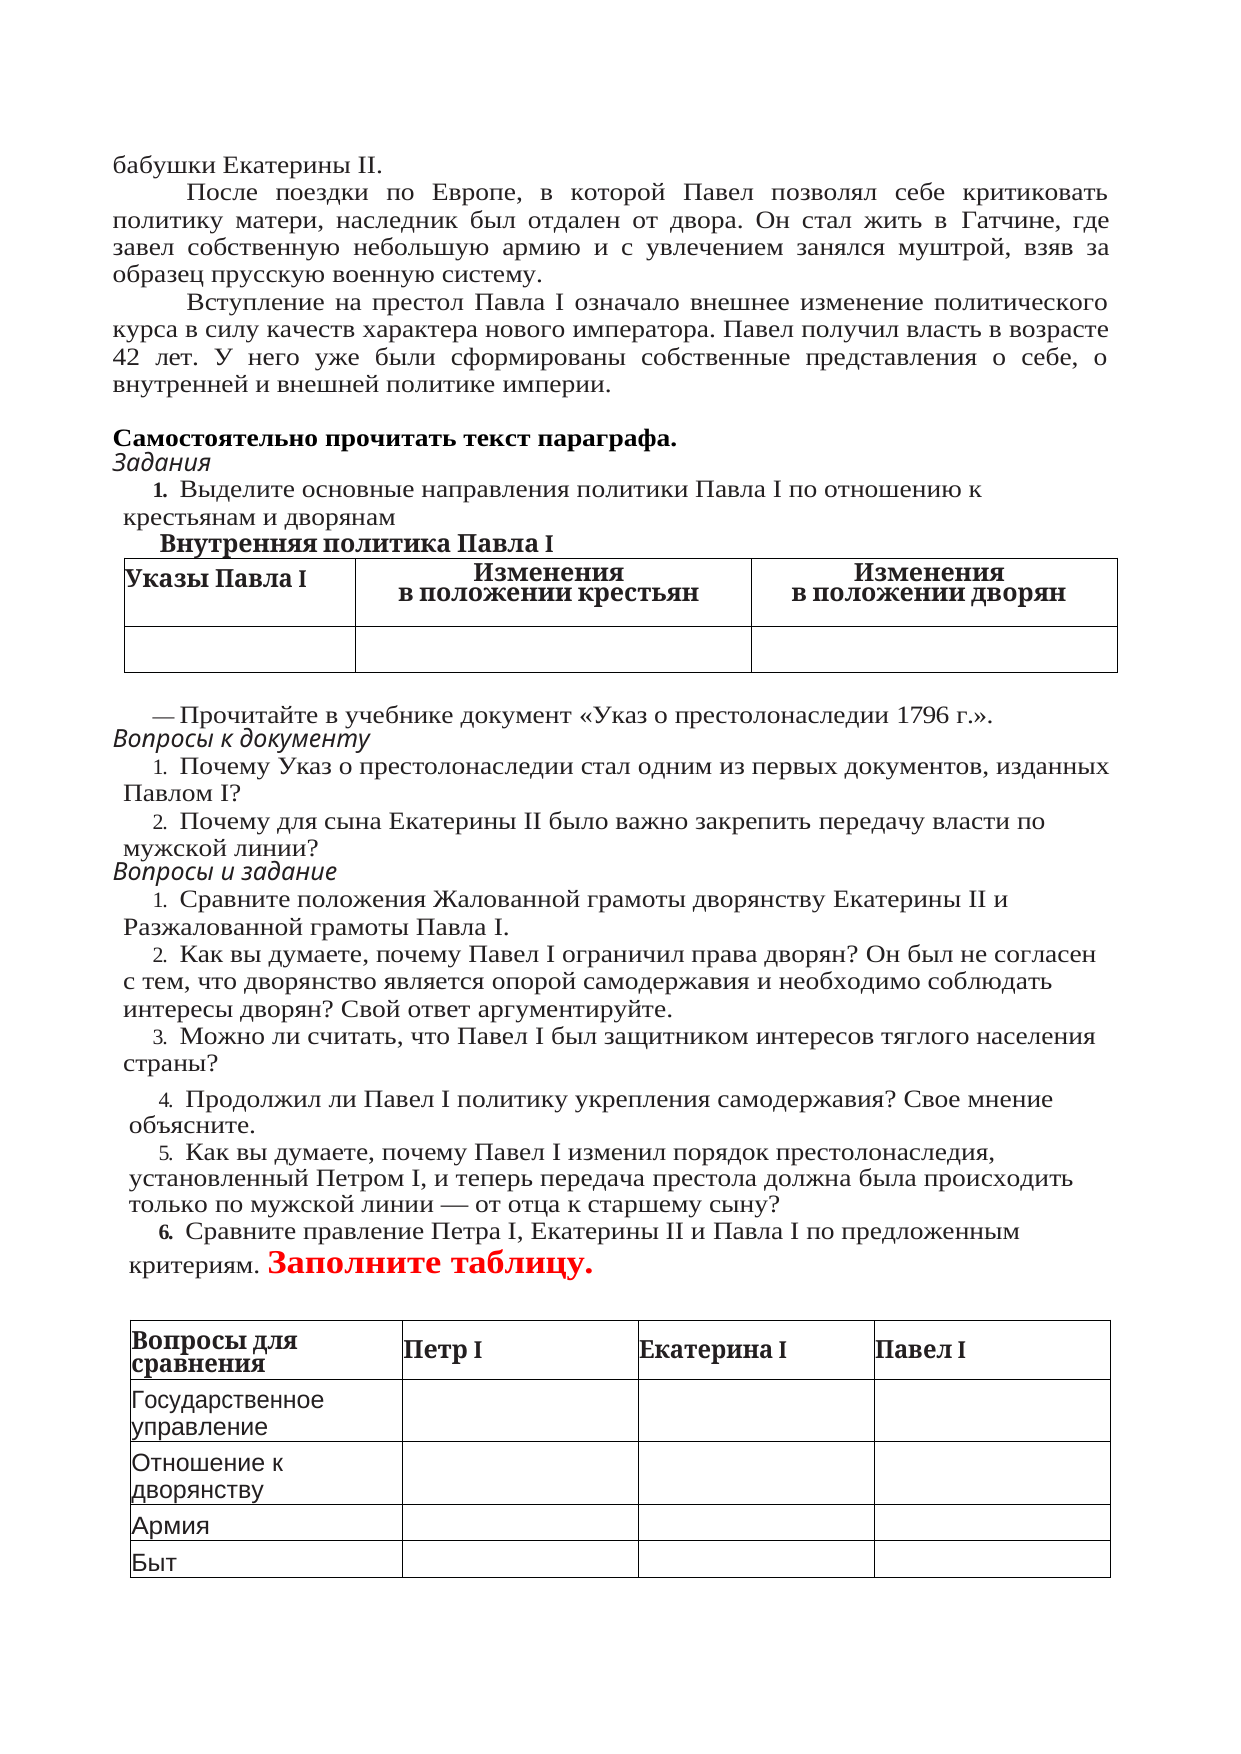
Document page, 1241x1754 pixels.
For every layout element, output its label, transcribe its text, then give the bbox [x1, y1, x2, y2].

list Почему для сына Екатерины II было важно закрепить передачу власти по мужской линии? [123, 807, 1109, 862]
table_cell [356, 627, 751, 672]
table_header Екатерина I [639, 1321, 874, 1379]
table_header Вопросы для сравнения [131, 1321, 402, 1379]
list Продолжил ли Павел I политику укрепления самодержавия? Свое мнение объясните. [129, 1086, 1115, 1139]
text Задания [112, 452, 1128, 476]
table_cell Государственное управление [131, 1380, 402, 1441]
table_cell [125, 627, 355, 672]
table_cell [639, 1505, 874, 1540]
table_header Изменения в положении дворян [752, 559, 1117, 626]
table_cell Быт [131, 1541, 402, 1577]
text После поездки по Европе, в которой Павел позволял себе критиковать политику матери, наследник был отдален от двора. Он стал жить в Гатчине, где завел собственную небольшую армию и с увлечением занялся муштрой, взяв за образец прусскую военную систему. [112, 179, 1109, 288]
table_cell [875, 1442, 1110, 1503]
table_cell [639, 1541, 874, 1577]
list Прочитайте в учебнике документ «Указ о престолонаследии 1796 г.». [123, 702, 1109, 729]
list Выделите основные направления политики Павла I по отношению к крестьянам и дворянам [123, 476, 1109, 530]
table_cell [875, 1541, 1110, 1577]
list Можно ли считать, что Павел I был защитником интересов тяглого населения страны? [123, 1022, 1109, 1077]
list Как вы думаете, почему Павел I изменил порядок престолонаследия, установленный Петром I, и теперь передача престола должна была происходить только по мужской линии — от отца к старшему сыну? [129, 1139, 1115, 1218]
table_cell Отношение к дворянству [131, 1442, 402, 1503]
text Самостоятельно прочитать текст параграфа. [112, 425, 1109, 452]
table_cell [639, 1380, 874, 1441]
table_cell [403, 1505, 638, 1540]
text Вопросы и задание [112, 862, 1128, 885]
table_cell [639, 1442, 874, 1503]
table_cell [875, 1380, 1110, 1441]
text Внутренняя политика Павла I [152, 530, 1109, 558]
table_cell Армия [131, 1505, 402, 1540]
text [112, 150, 1128, 179]
table_header Изменения в положении крестьян [356, 559, 751, 626]
table_cell [403, 1442, 638, 1503]
table_header Указы Павла I [125, 559, 355, 626]
table_header Павел I [875, 1321, 1110, 1379]
table_cell [875, 1505, 1110, 1540]
table_cell [403, 1380, 638, 1441]
list Сравните правление Петра I, Екатерины II и Павла I по предложенным критериям. Заполните таблицу. [129, 1218, 1115, 1281]
list Сравните положения Жалованной грамоты дворянству Екатерины II и Разжалованной грамоты Павла I. [123, 886, 1109, 940]
text Вступление на престол Павла I означало внешнее изменение политического курса в силу качеств характера нового императора. Павел получил власть в возрасте 42 лет. У него уже были сформированы собственные представления о себе, о внутренней и внешней политике империи. [112, 288, 1109, 398]
table_cell [752, 627, 1117, 672]
list Почему Указ о престолонаследии стал одним из первых документов, изданных Павлом I? [123, 753, 1109, 807]
list Как вы думаете, почему Павел I ограничил права дворян? Он был не согласен с тем, что дворянство является опорой самодержавия и необходимо соблюдать интересы дворян? Свой ответ аргументируйте. [123, 940, 1109, 1022]
text Вопросы к документу [112, 729, 1128, 752]
table_header Петр I [403, 1321, 638, 1379]
table_cell [403, 1541, 638, 1577]
